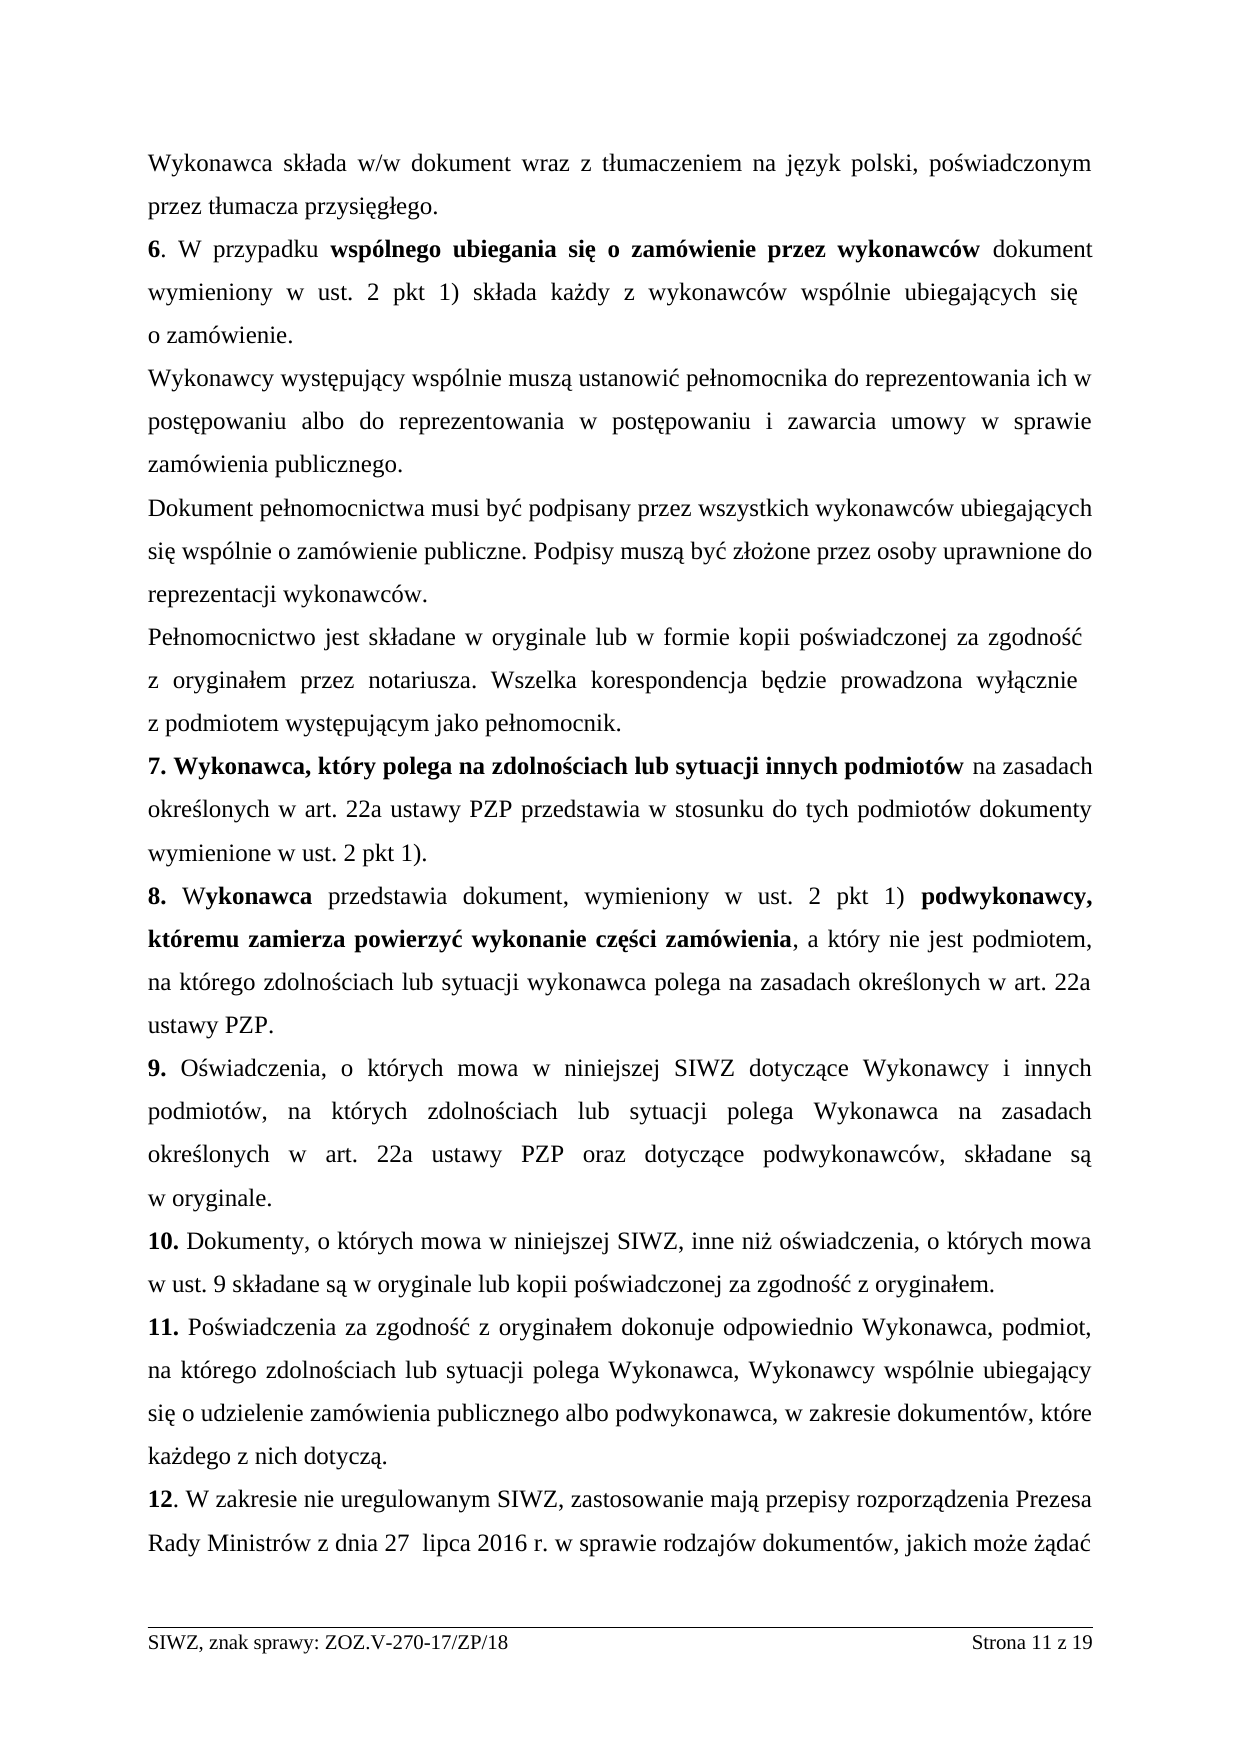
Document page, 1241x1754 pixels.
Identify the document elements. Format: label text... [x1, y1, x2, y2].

text 7. Wykonawca, który polega na zdolnościach lub sytuacji innych podmiotów na zasadach określonych w art. 22a ustawy PZP przedstawia w stosunku do tych podmiotów dokumenty wymienione w ust. 2 pkt 1). [148, 751, 1093, 866]
text 10. Dokumenty, o których mowa w niniejszej SIWZ, inne niż oświadczenia, o których mowa w ust. 9 składane są w oryginale lub kopii poświadczonej za zgodność z oryginałem. [148, 1226, 1093, 1298]
text Wykonawca składa w/w dokument wraz z tłumaczeniem na język polski, poświadczonym przez tłumacza przysięgłego. [148, 148, 1093, 219]
text Wykonawcy występujący wspólnie muszą ustanowić pełnomocnika do reprezentowania ich w postępowaniu albo do reprezentowania w postępowaniu i zawarcia umowy w sprawie zamówienia publicznego. [148, 363, 1093, 478]
text Dokument pełnomocnictwa musi być podpisany przez wszystkich wykonawców ubiegających się wspólnie o zamówienie publiczne. Podpisy muszą być złożone przez osoby uprawnione do reprezentacji wykonawców. [148, 493, 1093, 608]
text 6. W przypadku wspólnego ubiegania się o zamówienie przez wykonawców dokument wymieniony w ust. 2 pkt 1) składa każdy z wykonawców wspólnie ubiegających się o zamówienie. [148, 234, 1093, 349]
text 11. Poświadczenia za zgodność z oryginałem dokonuje odpowiednio Wykonawca, podmiot, na którego zdolnościach lub sytuacji polega Wykonawca, Wykonawcy wspólnie ubiegający się o udzielenie zamówienia publicznego albo podwykonawca, w zakresie dokumentów, które każdego z nich dotyczą. [148, 1312, 1093, 1470]
text Pełnomocnictwo jest składane w oryginale lub w formie kopii poświadczonej za zgodność z oryginałem przez notariusza. Wszelka korespondencja będzie prowadzona wyłącznie z podmiotem występującym jako pełnomocnik. [148, 622, 1093, 737]
text 9. Oświadczenia, o których mowa w niniejszej SIWZ dotyczące Wykonawcy i innych podmiotów, na których zdolnościach lub sytuacji polega Wykonawca na zasadach określonych w art. 22a ustawy PZP oraz dotyczące podwykonawców, składane są w oryginale. [148, 1053, 1093, 1211]
text 8. Wykonawca przedstawia dokument, wymieniony w ust. 2 pkt 1) podwykonawcy, któremu zamierza powierzyć wykonanie części zamówienia, a który nie jest podmiotem, na którego zdolnościach lub sytuacji wykonawca polega na zasadach określonych w art. 22a ustawy PZP. [148, 881, 1093, 1039]
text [148, 1484, 1093, 1556]
